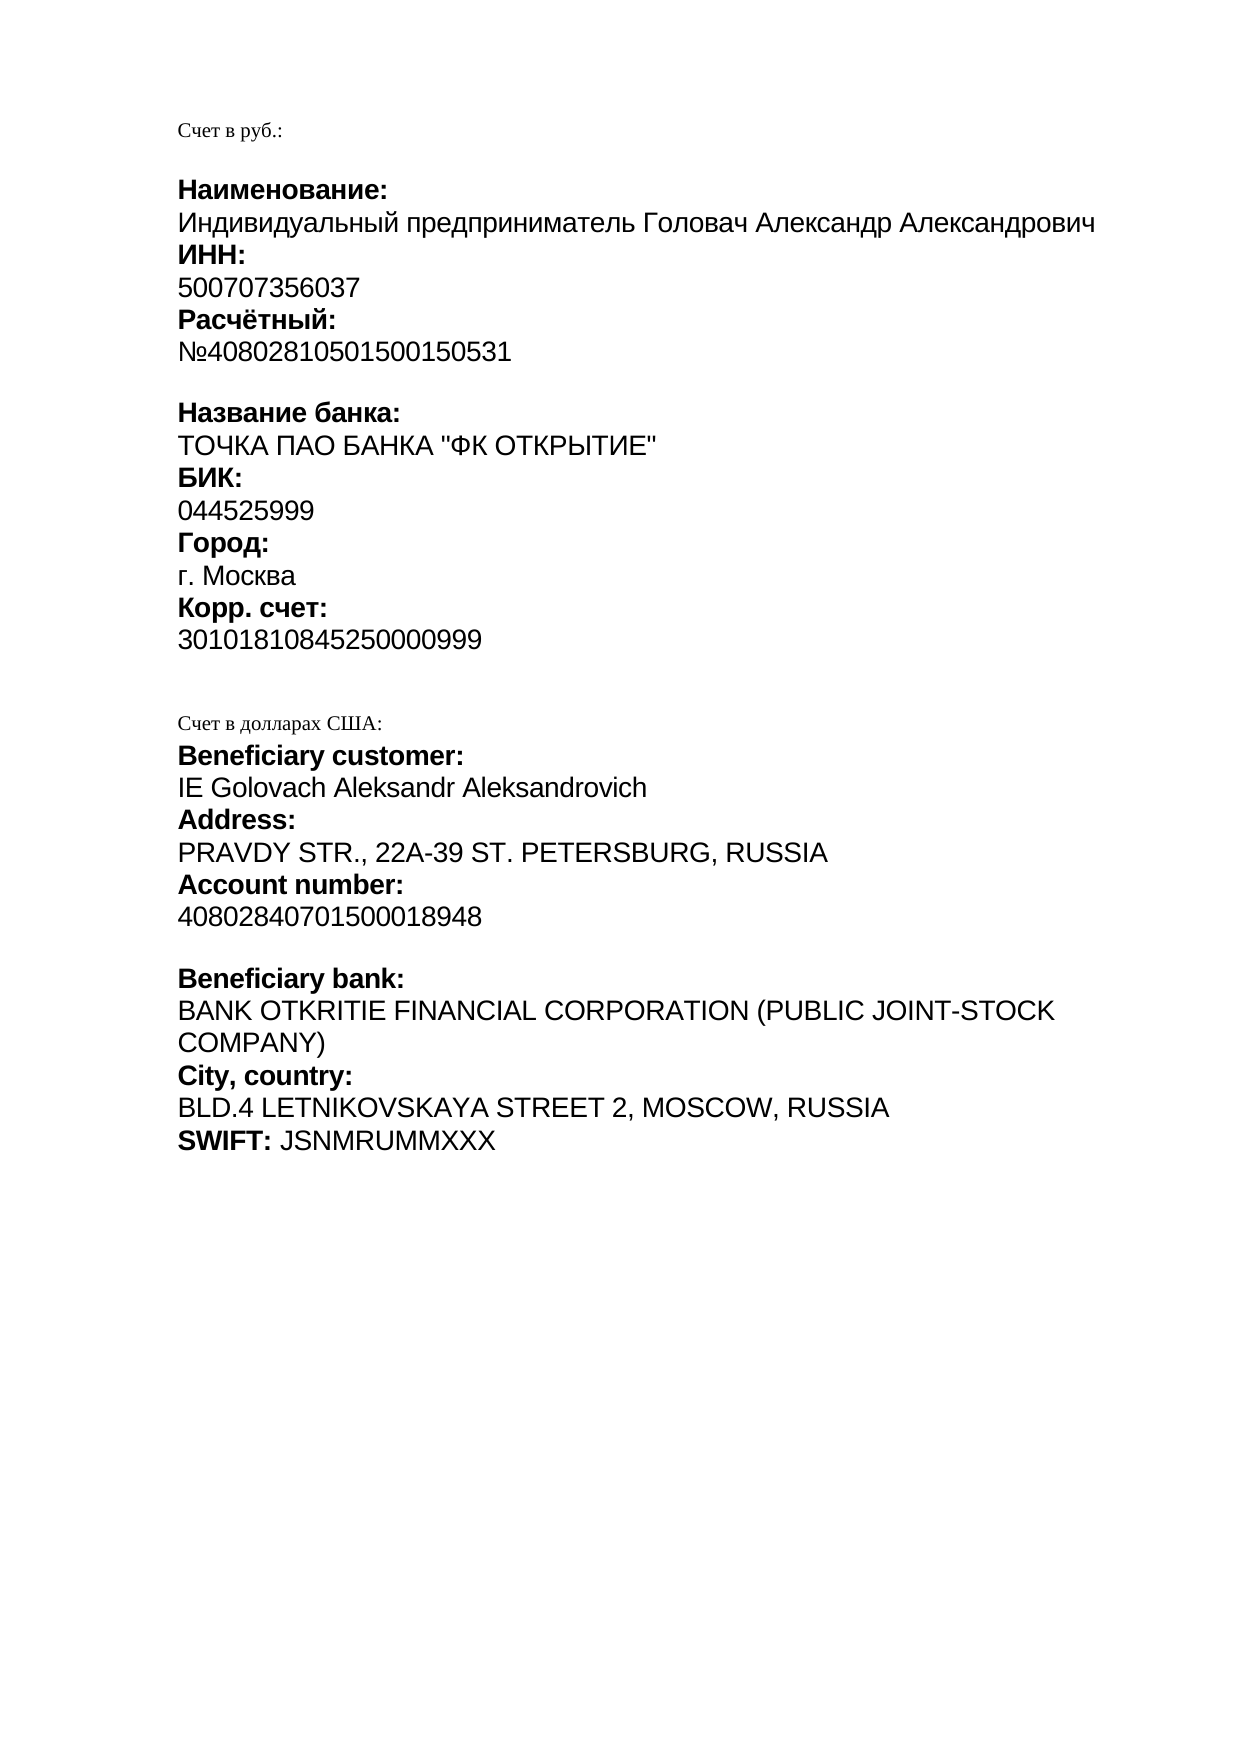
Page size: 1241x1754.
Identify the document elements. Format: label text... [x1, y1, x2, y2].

text Расчётный: [177, 303, 1152, 335]
text IE Golovach Aleksandr Aleksandrovich [177, 771, 1152, 803]
text Address: [177, 803, 1152, 836]
text г. Москва [177, 558, 1152, 591]
text Наименование: [177, 173, 1152, 206]
text Beneficiary customer: [177, 738, 1152, 771]
text City, country: [177, 1059, 1152, 1091]
text PRAVDY STR., 22A-39 ST. PETERSBURG, RUSSIA [177, 836, 1152, 868]
text Счет в руб.: [177, 118, 1152, 142]
text BLD.4 LETNIKOVSKAYA STREET 2, MOSCOW, RUSSIA [177, 1091, 1152, 1123]
text БИК: [177, 461, 1152, 494]
text Название банка: [177, 396, 1152, 429]
text Account number: [177, 868, 1152, 900]
text 30101810845250000999 [177, 623, 1152, 656]
text Корр. счет: [177, 591, 1152, 623]
text Счет в долларах США: [177, 711, 1152, 735]
text Город: [177, 526, 1152, 558]
text Beneficiary bank: [177, 962, 1152, 994]
text BANK OTKRITIE FINANCIAL CORPORATION (PUBLIC JOINT-STOCK COMPANY) [177, 994, 1152, 1059]
text ИНН: [177, 238, 1152, 271]
text 044525999 [177, 494, 1152, 526]
text SWIFT: JSNMRUMMXXX [177, 1123, 1152, 1156]
text 500707356037 [177, 271, 1152, 303]
text №40802810501500150531 [177, 335, 1152, 368]
text Индивидуальный предприниматель Головач Александр Александрович [177, 206, 1152, 238]
text 40802840701500018948 [177, 900, 1152, 933]
text ТОЧКА ПАО БАНКА "ФК ОТКРЫТИЕ" [177, 429, 1152, 461]
